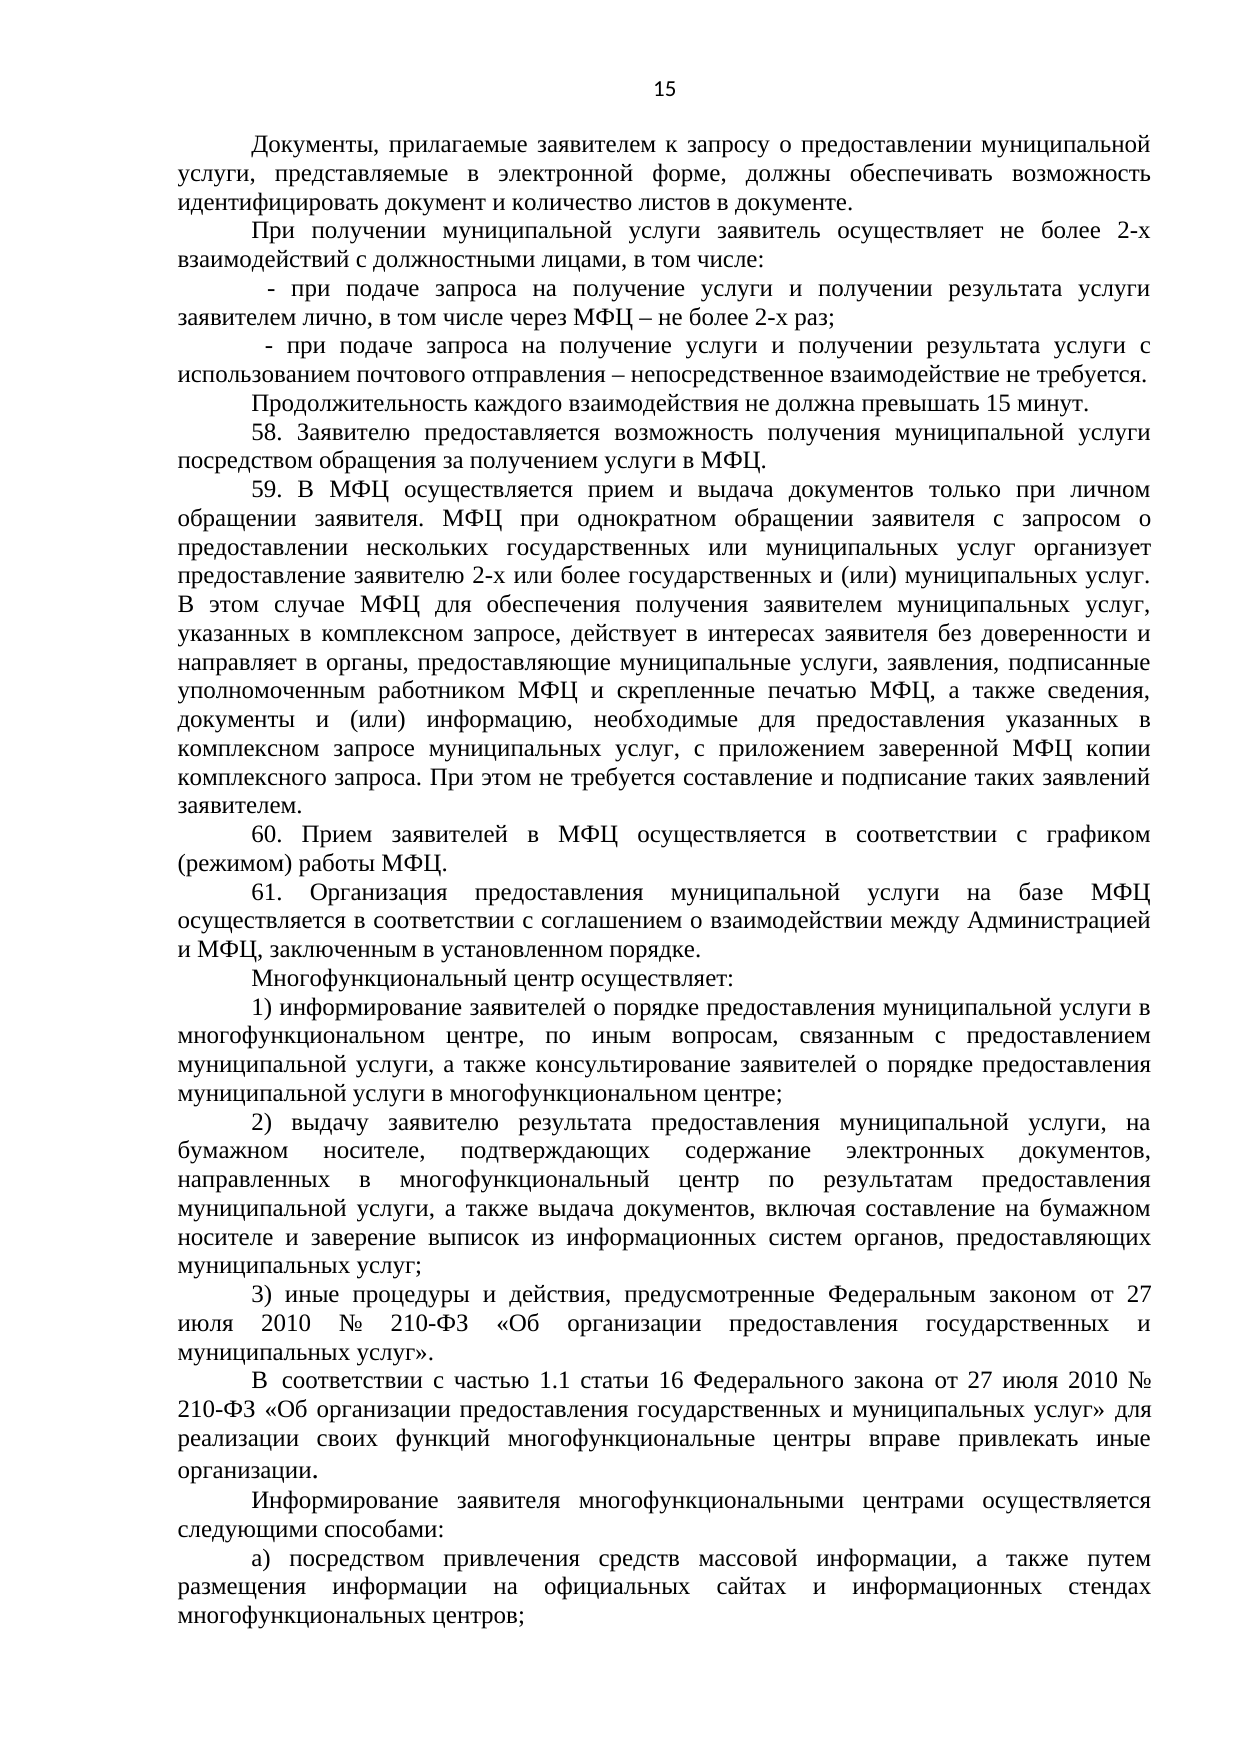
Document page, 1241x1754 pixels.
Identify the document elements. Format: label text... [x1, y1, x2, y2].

text 58. Заявителю предоставляется возможность получения муниципальной услуги посредством обращения за получением услуги в МФЦ. [177, 417, 1152, 474]
text 1) информирование заявителей о порядке предоставления муниципальной услуги в многофункциональном центре, по иным вопросам, связанным с предоставлением муниципальной услуги, а также консультирование заявителей о порядке предоставления муниципальной услуги в многофункциональном центре; [177, 992, 1152, 1107]
text Продолжительность каждого взаимодействия не должна превышать 15 минут. [177, 388, 1152, 417]
text а) посредством привлечения средств массовой информации, а также путем размещения информации на официальных сайтах и информационных стендах многофункциональных центров; [177, 1543, 1152, 1629]
text 3) иные процедуры и действия, предусмотренные Федеральным законом от 27 июля 2010 № 210-ФЗ «Об организации предоставления государственных и муниципальных услуг». [177, 1279, 1152, 1365]
text Документы, прилагаемые заявителем к запросу о предоставлении муниципальной услуги, представляемые в электронной форме, должны обеспечивать возможность идентифицировать документ и количество листов в документе. [177, 130, 1152, 215]
text - при подаче запроса на получение услуги и получении результата услуги с использованием почтового отправления – непосредственное взаимодействие не требуется. [177, 330, 1152, 388]
text Информирование заявителя многофункциональными центрами осуществляется следующими способами: [177, 1485, 1152, 1543]
text 2) выдачу заявителю результата предоставления муниципальной услуги, на бумажном носителе, подтверждающих содержание электронных документов, направленных в многофункциональный центр по результатам предоставления муниципальной услуги, а также выдача документов, включая составление на бумажном носителе и заверение выписок из информационных систем органов, предоставляющих муниципальных услуг; [177, 1107, 1152, 1279]
text Многофункциональный центр осуществляет: [177, 963, 1152, 992]
text 60. Прием заявителей в МФЦ осуществляется в соответствии с графиком (режимом) работы МФЦ. [177, 819, 1152, 877]
text 59. В МФЦ осуществляется прием и выдача документов только при личном обращении заявителя. МФЦ при однократном обращении заявителя с запросом о предоставлении нескольких государственных или муниципальных услуг организует предоставление заявителю 2-х или более государственных и (или) муниципальных услуг. В этом случае МФЦ для обеспечения получения заявителем муниципальных услуг, указанных в комплексном запросе, действует в интересах заявителя без доверенности и направляет в органы, предоставляющие муниципальные услуги, заявления, подписанные уполномоченным работником МФЦ и скрепленные печатью МФЦ, а также сведения, документы и (или) информацию, необходимые для предоставления указанных в комплексном запросе муниципальных услуг, с приложением заверенной МФЦ копии комплексного запроса. При этом не требуется составление и подписание таких заявлений заявителем. [177, 474, 1152, 819]
text - при подаче запроса на получение услуги и получении результата услуги заявителем лично, в том числе через МФЦ – не более 2-х раз; [177, 273, 1152, 330]
text При получении муниципальной услуги заявитель осуществляет не более 2-х взаимодействий с должностными лицами, в том числе: [177, 215, 1152, 273]
text 61. Организация предоставления муниципальной услуги на базе МФЦ осуществляется в соответствии с соглашением о взаимодействии между Администрацией и МФЦ, заключенным в установленном порядке. [177, 877, 1152, 963]
list соответствии с частью 1.1 статьи 16 Федерального закона от 27 июля 2010 № 210-ФЗ «Об организации предоставления государственных и муниципальных услуг» для реализации своих функций многофункциональные центры вправе привлекать иные организации. [177, 1365, 1152, 1485]
